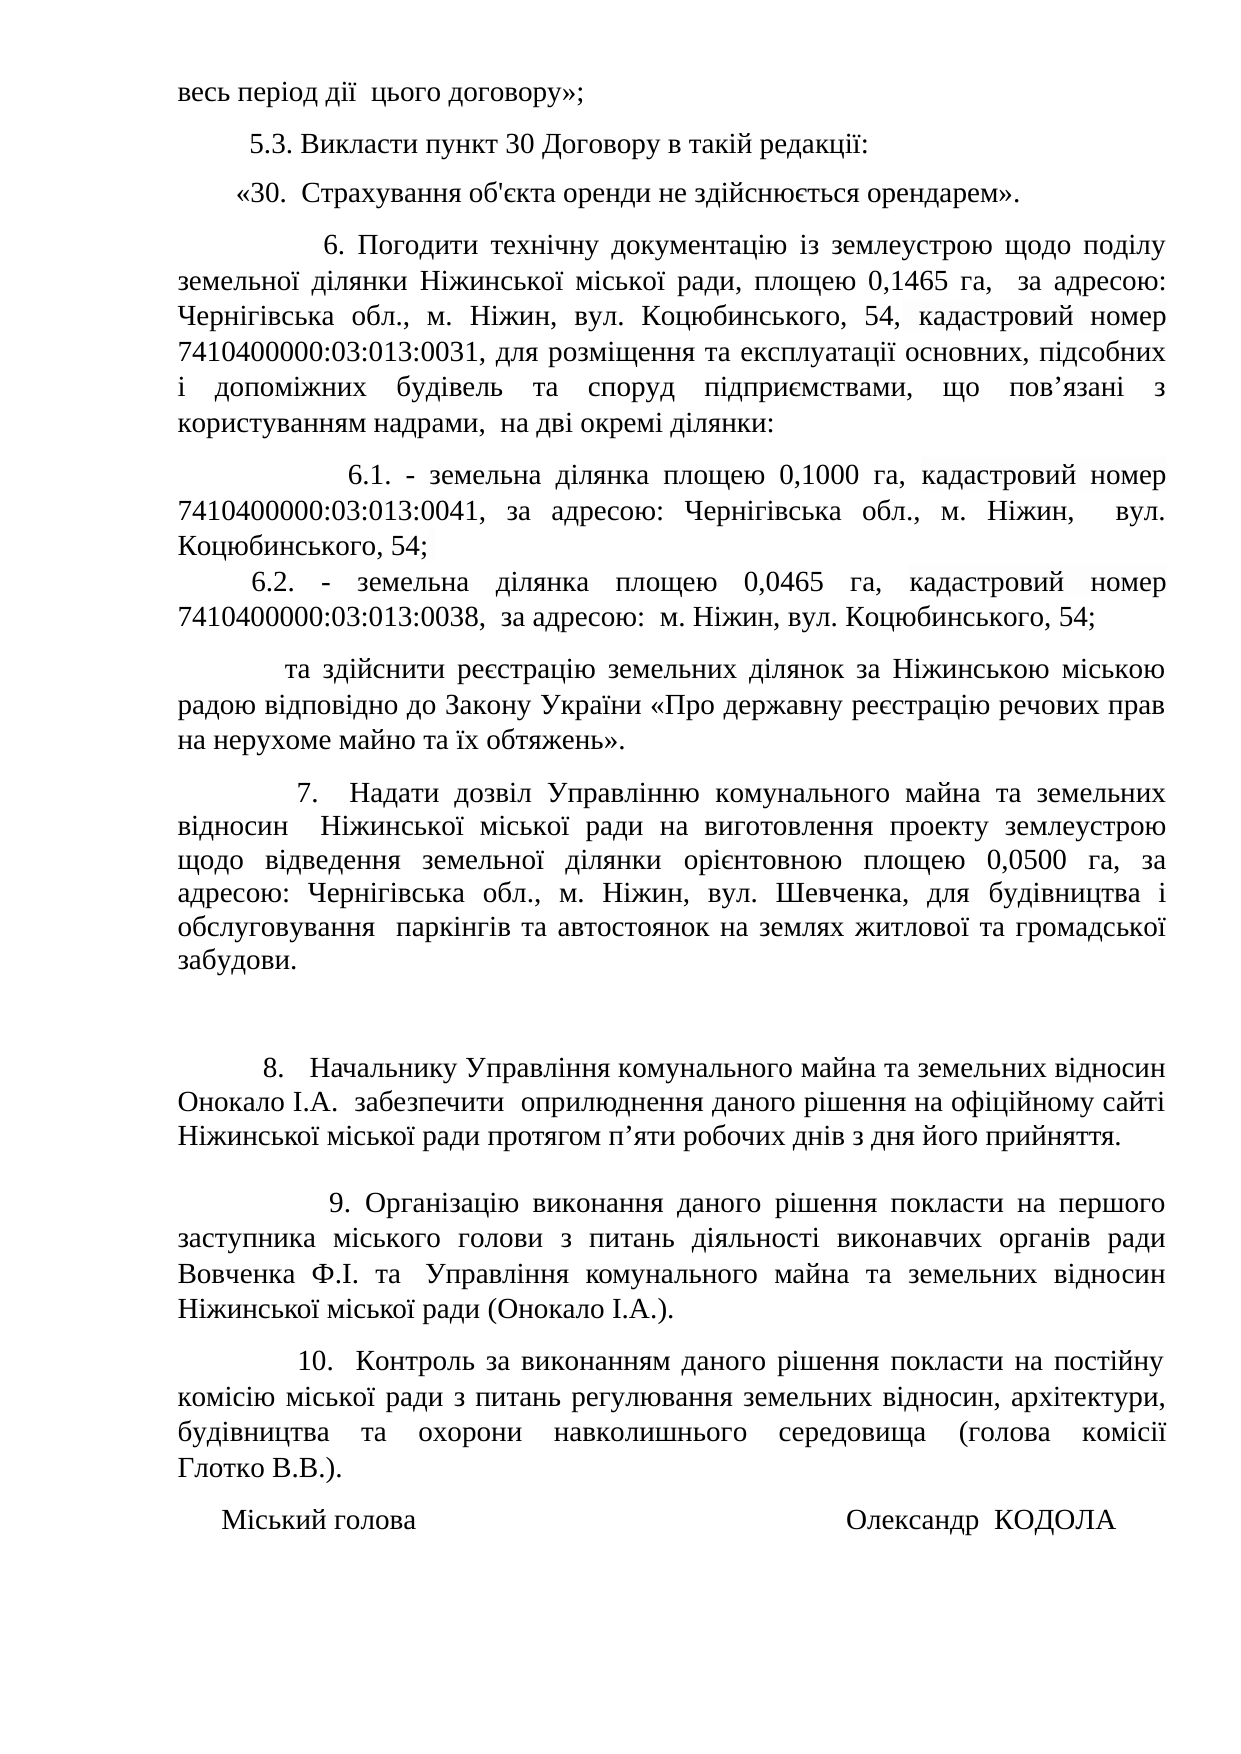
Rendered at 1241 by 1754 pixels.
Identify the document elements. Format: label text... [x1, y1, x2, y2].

text Міський голова Олександр КОДОЛА [177, 1502, 1181, 1536]
text 10. Контроль за виконанням даного рішення покласти на постійну комісію міської ради з питань регулювання земельних відносин, архітектури, будівництва та охорони навколишнього середовища (голова комісії Глотко В.В.). [177, 1343, 1167, 1484]
text 8. Начальнику Управління комунального майна та земельних відносин Онокало І.А. забезпечити оприлюднення даного рішення на офіційному сайті Ніжинської міської ради протягом п’яти робочих днів з дня його прийняття. [177, 1051, 1167, 1151]
text та здійснити реєстрацію земельних ділянок за Ніжинською міською радою відповідно до Закону України «Про державну реєстрацію речових прав на нерухоме майно та їх обтяжень». [177, 651, 1167, 756]
text 9. Організацію виконання даного рішення покласти на першого заступника міського голови з питань діяльності виконавчих органів ради Вовченка Ф.І. та Управління комунального майна та земельних відносин Ніжинської міської ради (Онокало І.А.). [169, 1185, 1167, 1325]
text 6.1. - земельна ділянка площею 0,1000 га, кадастровий номер 7410400000:03:013:0041, за адресою: Чернігівська обл., м. Ніжин, вул. Коцюбинського, 54; 6.2. - земельна ділянка площею 0,0465 га, кадастровий номер 7410400000:03:013:0038, за адресою: м. Ніжин, вул. Коцюбинського, 54; [177, 457, 1167, 633]
text 5.3. Викласти пункт 30 Договору в такій редакції: [177, 126, 1167, 159]
text 7. Надати дозвіл Управлінню комунального майна та земельних відносин Ніжинської міської ради на виготовлення проекту землеустрою щодо відведення земельної ділянки орієнтовною площею 0,0500 га, за адресою: Чернігівська обл., м. Ніжин, вул. Шевченка, для будівництва і обслуговування паркінгів та автостоянок на землях житлової та громадської забудови. [177, 775, 1167, 976]
text 6. Погодити технічну документацію із землеустрою щодо поділу земельної ділянки Ніжинської міської ради, площею 0,1465 га, за адресою: Чернігівська обл., м. Ніжин, вул. Коцюбинського, 54, кадастровий номер 7410400000:03:013:0031, для розміщення та експлуатації основних, підсобних і допоміжних будівель та споруд підприємствами, що пов’язані з користуванням надрами, на дві окремі ділянки: [177, 227, 1167, 438]
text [177, 74, 1167, 107]
text «30. Страхування об'єкта оренди не здійснюється орендарем». [177, 175, 1167, 209]
